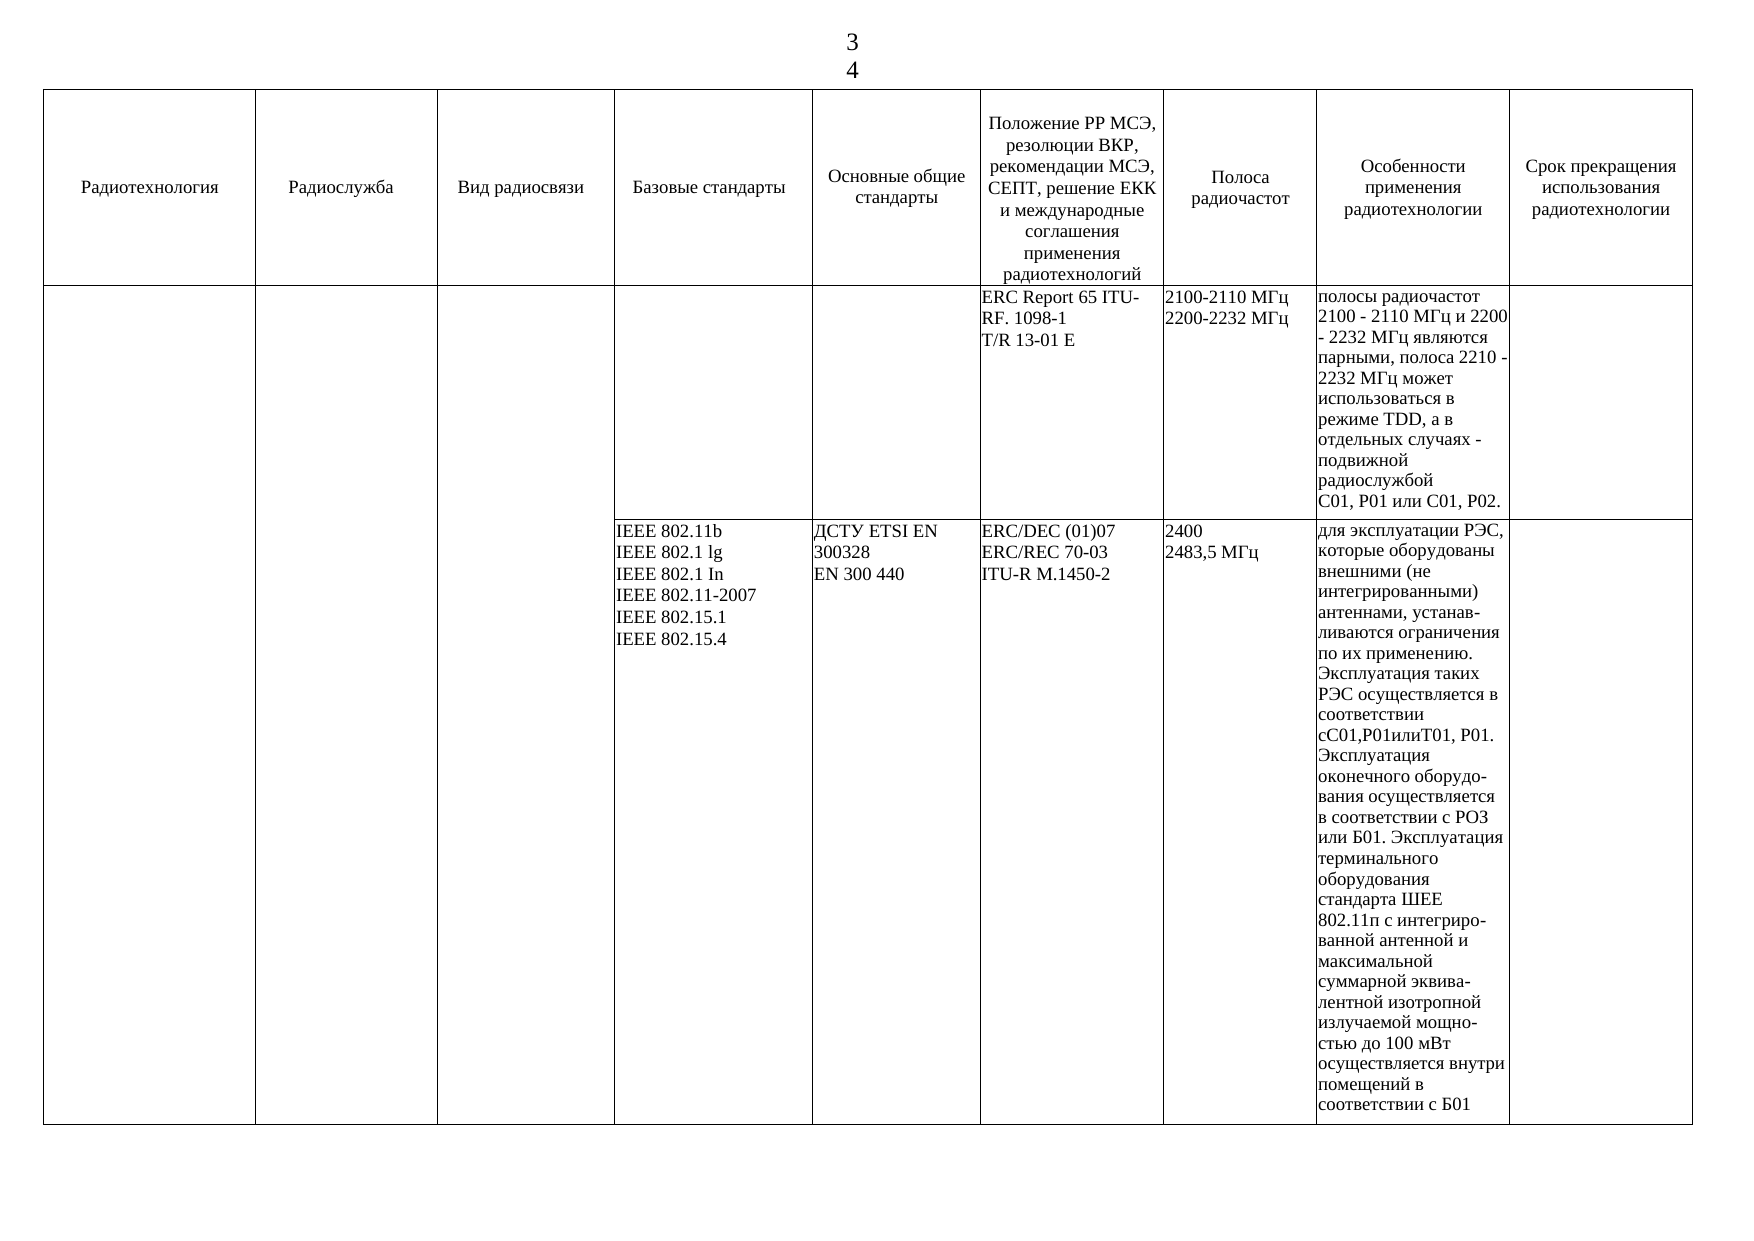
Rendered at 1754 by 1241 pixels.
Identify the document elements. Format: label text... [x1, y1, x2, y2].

table_header Базовые стандарты [615, 90, 812, 285]
table_cell 2100-2110 МГц 2200-2232 МГц [1164, 286, 1316, 519]
table_cell [1510, 520, 1692, 1124]
table_cell [438, 286, 614, 1124]
table_header Радиотехнология [44, 90, 255, 285]
table_cell IEEE 802.11b IEEE 802.1 lg IEEE 802.1 In IEEE 802.11-2007 IEEE 802.15.1 IEEE 802.15.4 [615, 520, 812, 1124]
table_cell ERC Report 65 ITU-RF. 1098-1 T/R 13-01 Е [981, 286, 1163, 519]
table_cell полосы радиочастот 2100 - 2110 МГц и 2200 - 2232 МГц являются парными, полоса 2210 - 2232 МГц может использоваться в режиме TDD, а в отдельных случаях - подвижной радиослужбой С01, Р01 или С01, Р02. [1317, 286, 1509, 519]
table_header Радиослужба [256, 90, 437, 285]
table_cell 2400 2483,5 МГц [1164, 520, 1316, 1124]
table_header Срок прекращения использования радиотехнологии [1510, 90, 1692, 285]
table_cell ERC/DEC (01)07 ERC/REC 70-03 ITU-R М.1450-2 [981, 520, 1163, 1124]
table_cell [1510, 286, 1692, 519]
table_cell [615, 286, 812, 519]
table_cell [813, 286, 980, 519]
table_cell для эксплуатации РЭС, которые оборудованы внешними (не интегрированными) антеннами, устанавливаются ограничения по их применению. Эксплуатация таких РЭС осуществляется в соответствии сС01,Р01илиТ01, Р01. Эксплуатация оконечного оборудования осуществляется в соответствии с РОЗ или Б01. Эксплуатация терминального оборудования стандарта ШЕЕ 802.11п с интегрированной антенной и максимальной суммарной эквивалентной изотропной излучаемой мощностью до 100 мВт осуществляется внутри помещений в соответствии с Б01 [1317, 520, 1509, 1124]
table_header Особенности применения радиотехнологии [1317, 90, 1509, 285]
table_cell ДСТУ ETSI EN 300328 EN 300 440 [813, 520, 980, 1124]
table_header Вид радиосвязи [438, 90, 614, 285]
table_header Положение РР МСЭ, резолюции ВКР, рекомендации МСЭ, СЕПТ, решение ЕКК и международные соглашения применения радиотехнологий [981, 90, 1163, 285]
table_cell [44, 286, 255, 1124]
table_header Полоса радиочастот [1164, 90, 1316, 285]
table_header Основные общие стандарты [813, 90, 980, 285]
table_cell [256, 286, 437, 1124]
